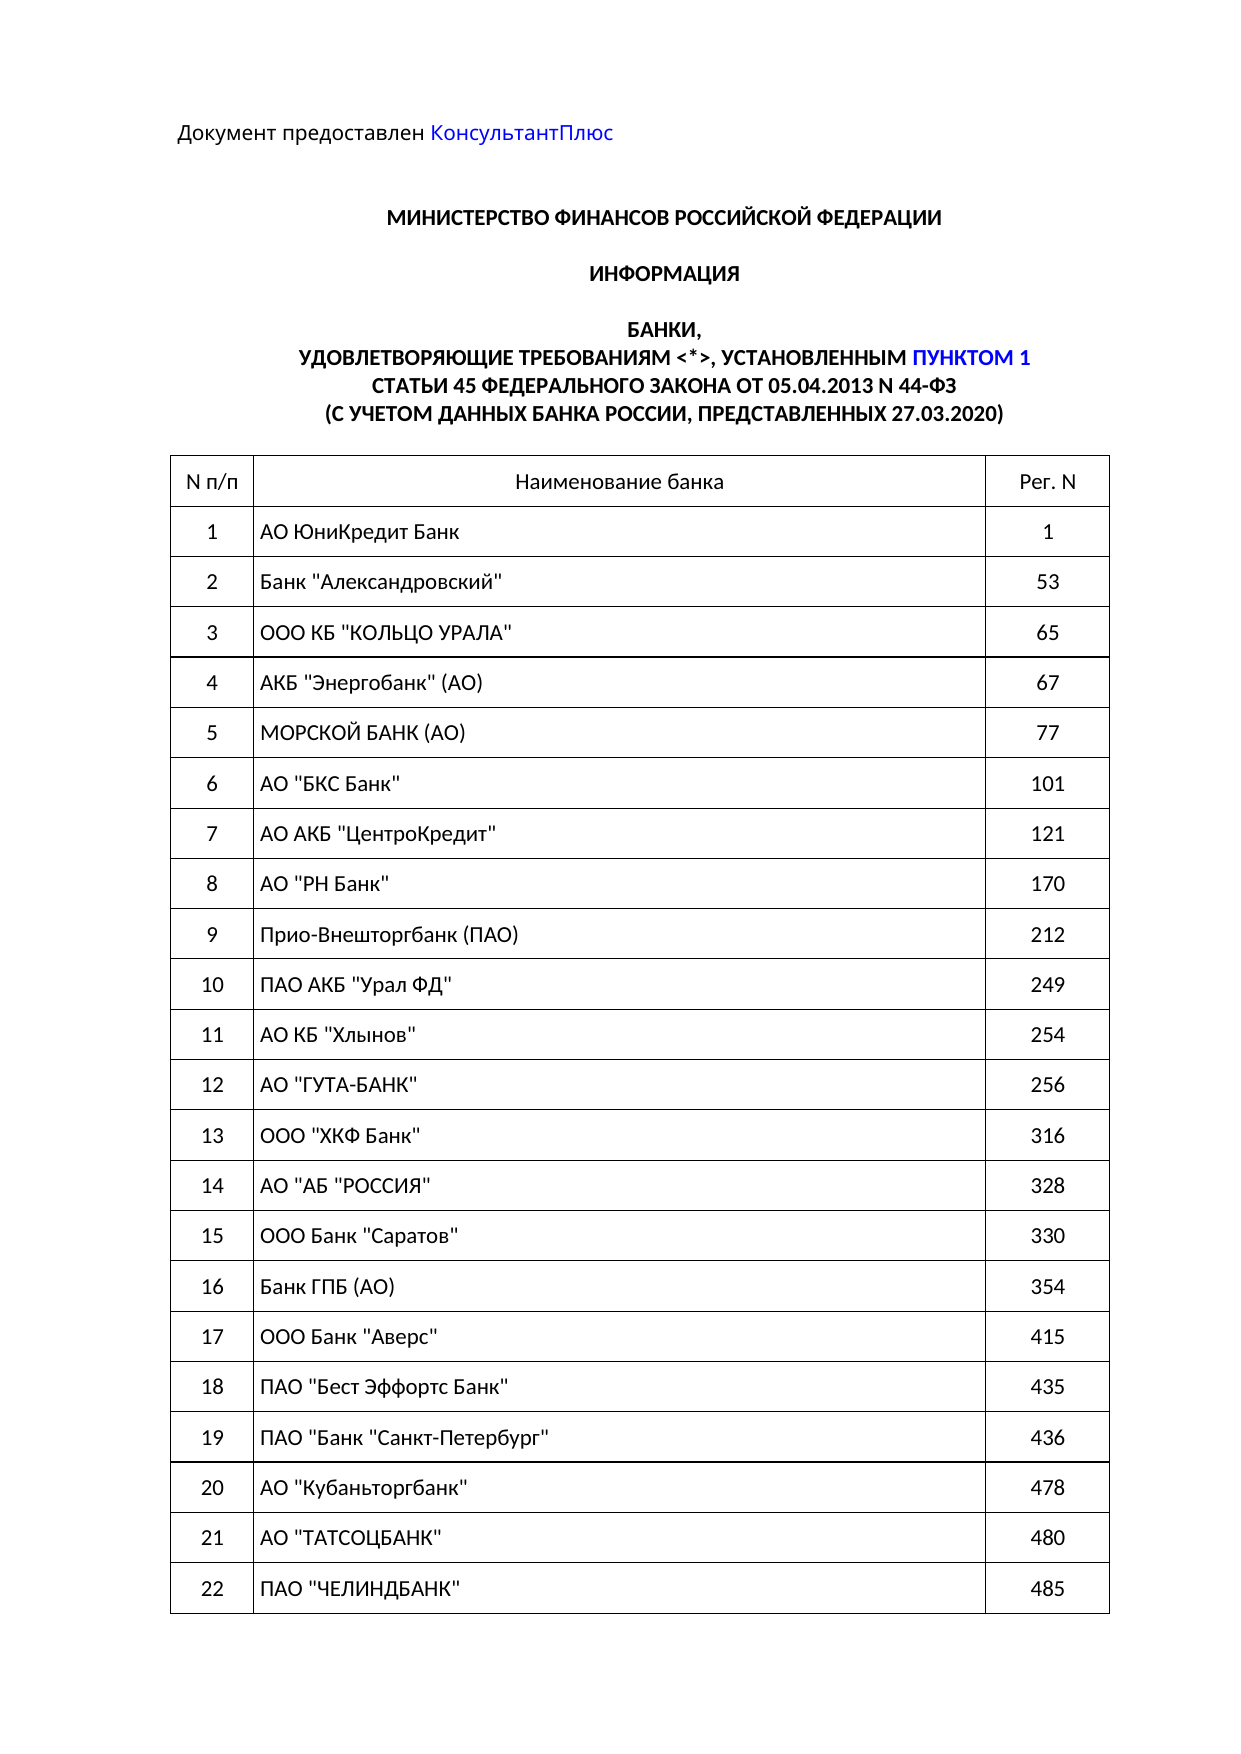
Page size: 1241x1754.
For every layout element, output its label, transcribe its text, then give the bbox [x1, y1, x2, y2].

table_cell 77 [986, 708, 1109, 757]
table_cell 101 [986, 758, 1109, 807]
table_cell АО АКБ "ЦентроКредит" [254, 809, 985, 858]
table_cell 316 [986, 1110, 1109, 1159]
table_cell МОРСКОЙ БАНК (АО) [254, 708, 985, 757]
title БАНКИ, [177, 315, 1152, 343]
table_cell 9 [171, 909, 253, 958]
table_cell 485 [986, 1563, 1109, 1612]
title УДОВЛЕТВОРЯЮЩИЕ ТРЕБОВАНИЯМ <*>, УСТАНОВЛЕННЫМ ПУНКТОМ 1 [177, 343, 1152, 371]
table_cell 8 [171, 859, 253, 908]
table_cell АО "АБ "РОССИЯ" [254, 1161, 985, 1210]
table_cell 10 [171, 959, 253, 1009]
table_cell АО "Кубаньторгбанк" [254, 1463, 985, 1512]
table_cell АО "РН Банк" [254, 859, 985, 908]
table_cell 1 [171, 507, 253, 556]
table_cell 121 [986, 809, 1109, 858]
table_cell 254 [986, 1010, 1109, 1059]
table_cell ООО "ХКФ Банк" [254, 1110, 985, 1159]
table_cell ООО Банк "Аверс" [254, 1312, 985, 1361]
table_cell 20 [171, 1463, 253, 1512]
table_cell 11 [171, 1010, 253, 1059]
table_cell 330 [986, 1211, 1109, 1260]
table_cell ПАО "Банк "Санкт-Петербург" [254, 1412, 985, 1461]
table_cell 13 [171, 1110, 253, 1159]
table_cell Банк ГПБ (АО) [254, 1261, 985, 1311]
title Документ предоставлен КонсультантПлюс [177, 118, 1152, 175]
title СТАТЬИ 45 ФЕДЕРАЛЬНОГО ЗАКОНА ОТ 05.04.2013 N 44-ФЗ [177, 371, 1152, 399]
table_cell 22 [171, 1563, 253, 1612]
table_cell 7 [171, 809, 253, 858]
table_cell 16 [171, 1261, 253, 1311]
table_cell 65 [986, 607, 1109, 656]
table_cell 19 [171, 1412, 253, 1461]
title ИНФОРМАЦИЯ [177, 259, 1152, 287]
table_cell 4 [171, 658, 253, 707]
table_cell ПАО "ЧЕЛИНДБАНК" [254, 1563, 985, 1612]
table_cell АО КБ "Хлынов" [254, 1010, 985, 1059]
table_header Рег. N [986, 456, 1109, 506]
table_cell ООО КБ "КОЛЬЦО УРАЛА" [254, 607, 985, 656]
table_cell 67 [986, 658, 1109, 707]
table_header Наименование банка [254, 456, 985, 506]
table_cell 12 [171, 1060, 253, 1109]
table_cell 1 [986, 507, 1109, 556]
table_cell АКБ "Энергобанк" (АО) [254, 658, 985, 707]
table_cell Банк "Александровский" [254, 557, 985, 606]
table_cell 14 [171, 1161, 253, 1210]
table_cell 5 [171, 708, 253, 757]
table_cell 249 [986, 959, 1109, 1009]
table_cell ПАО АКБ "Урал ФД" [254, 959, 985, 1009]
title (С УЧЕТОМ ДАННЫХ БАНКА РОССИИ, ПРЕДСТАВЛЕННЫХ 27.03.2020) [177, 399, 1152, 427]
table_cell 6 [171, 758, 253, 807]
title МИНИСТЕРСТВО ФИНАНСОВ РОССИЙСКОЙ ФЕДЕРАЦИИ [177, 203, 1152, 231]
table_cell 15 [171, 1211, 253, 1260]
table_cell 3 [171, 607, 253, 656]
table_cell 53 [986, 557, 1109, 606]
table_cell 354 [986, 1261, 1109, 1311]
table_cell 2 [171, 557, 253, 606]
table_cell 18 [171, 1362, 253, 1411]
table_header N п/п [171, 456, 253, 506]
table_cell 415 [986, 1312, 1109, 1361]
table_cell АО "БКС Банк" [254, 758, 985, 807]
table_cell 212 [986, 909, 1109, 958]
table_cell АО "ГУТА-БАНК" [254, 1060, 985, 1109]
table_cell 480 [986, 1513, 1109, 1562]
table_cell ООО Банк "Саратов" [254, 1211, 985, 1260]
table_cell 435 [986, 1362, 1109, 1411]
table_cell 17 [171, 1312, 253, 1361]
table_cell ПАО "Бест Эффортс Банк" [254, 1362, 985, 1411]
table_cell 256 [986, 1060, 1109, 1109]
table_cell 328 [986, 1161, 1109, 1210]
table_cell 478 [986, 1463, 1109, 1512]
table_cell 170 [986, 859, 1109, 908]
table_cell АО "ТАТСОЦБАНК" [254, 1513, 985, 1562]
table_cell АО ЮниКредит Банк [254, 507, 985, 556]
table_cell Прио-Внешторгбанк (ПАО) [254, 909, 985, 958]
table_cell 436 [986, 1412, 1109, 1461]
table_cell 21 [171, 1513, 253, 1562]
